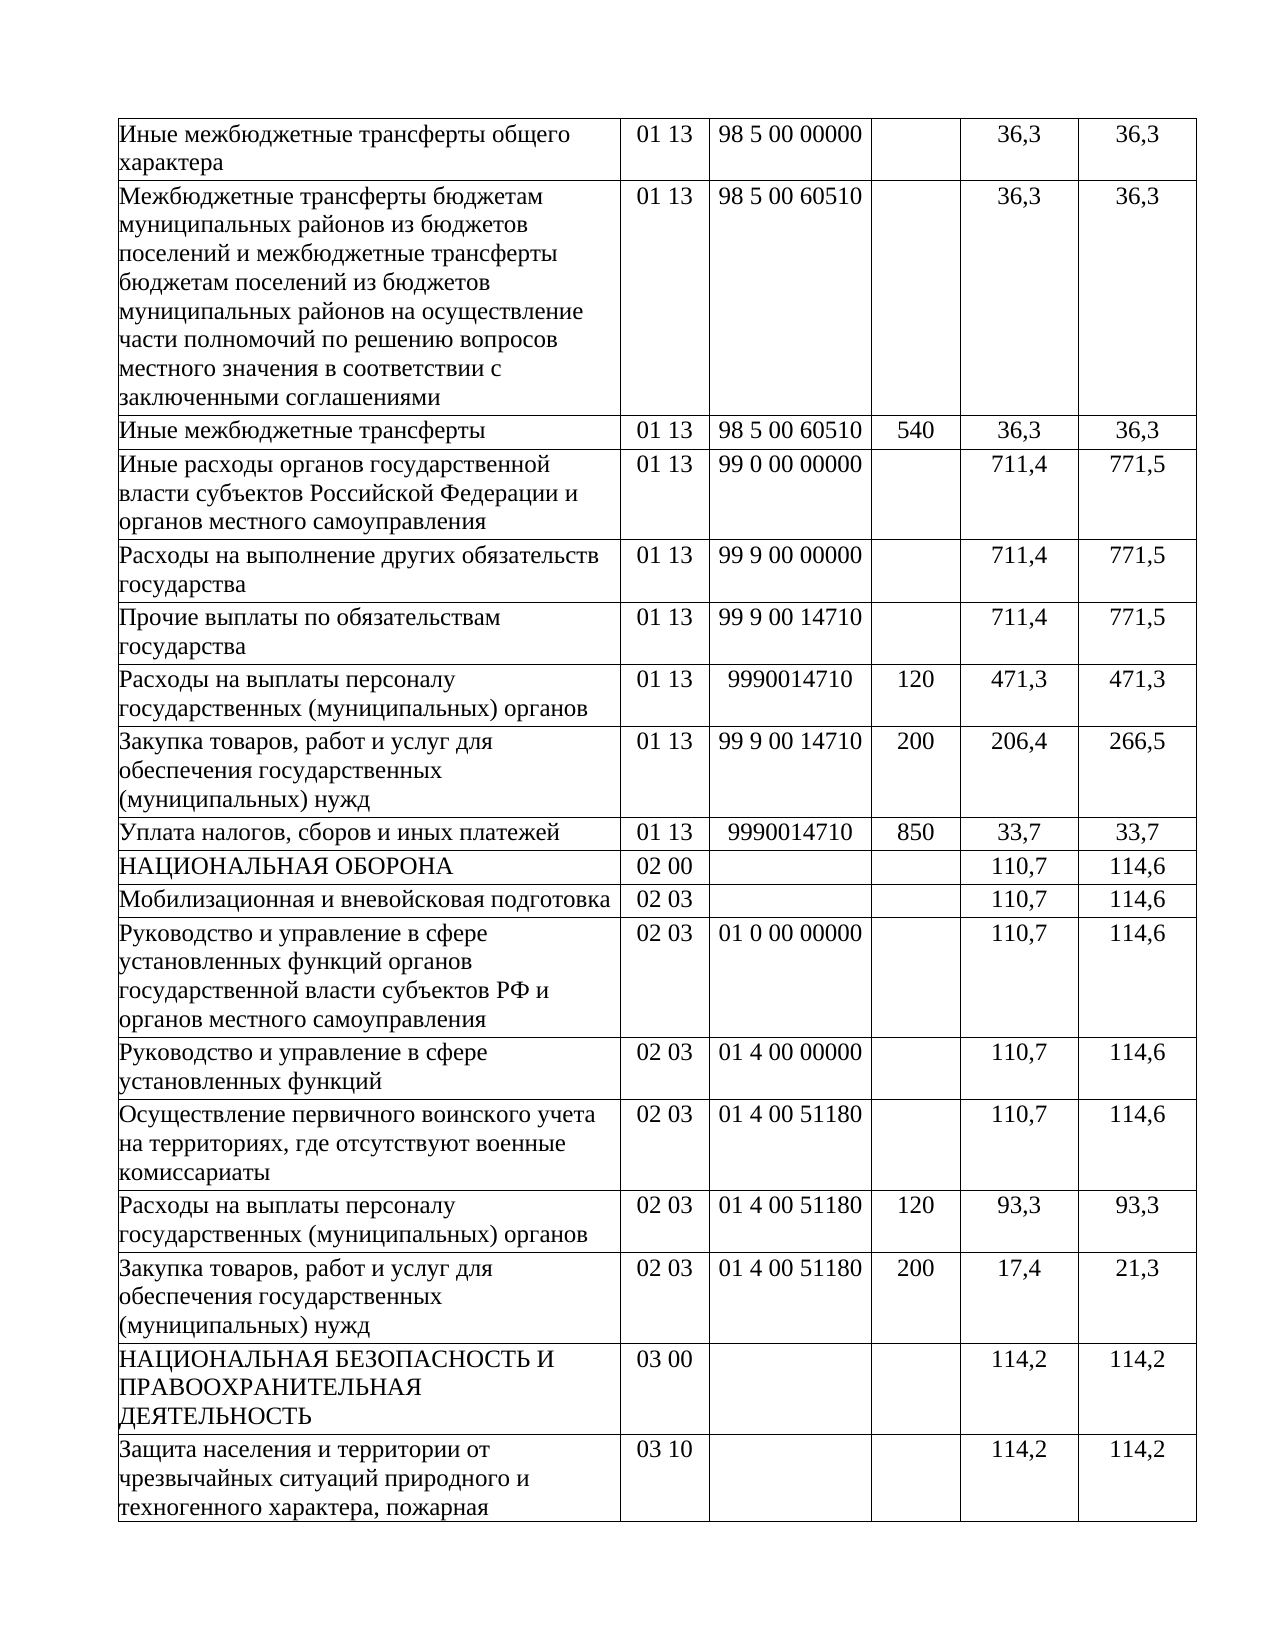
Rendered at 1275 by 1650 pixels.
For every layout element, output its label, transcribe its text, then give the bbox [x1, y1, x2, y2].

table_cell 01 13 [621, 727, 709, 817]
table_cell [710, 1344, 871, 1434]
table_cell 93,3 [1079, 1191, 1196, 1252]
table_cell 01 4 00 51180 [710, 1100, 871, 1190]
table_cell 98 5 00 60510 [710, 416, 871, 448]
table_cell 01 0 00 00000 [710, 918, 871, 1037]
table_cell 01 4 00 51180 [710, 1191, 871, 1252]
table_cell 114,2 [1079, 1344, 1196, 1434]
table_cell Иные расходы органов государственной власти субъектов Российской Федерации и органов местного самоуправления [119, 450, 620, 539]
table_cell 01 13 [621, 119, 709, 180]
table_cell 33,7 [961, 818, 1078, 850]
table_cell [872, 119, 960, 180]
table_cell [710, 885, 871, 917]
table_cell Иные межбюджетные трансферты общего характера [119, 119, 620, 180]
table_cell 93,3 [961, 1191, 1078, 1252]
table_cell 01 13 [621, 416, 709, 448]
table_cell 471,3 [1079, 665, 1196, 726]
table_cell [872, 450, 960, 539]
table_cell 03 10 [621, 1435, 709, 1521]
table_cell 540 [872, 416, 960, 448]
table_cell 99 9 00 00000 [710, 540, 871, 602]
table_cell Межбюджетные трансферты бюджетам муниципальных районов из бюджетов поселений и межбюджетные трансферты бюджетам поселений из бюджетов муниципальных районов на осуществление части полномочий по решению вопросов местного значения в соответствии с заключенными соглашениями [119, 181, 620, 415]
table_cell 02 03 [621, 1038, 709, 1099]
table_cell 114,6 [1079, 885, 1196, 917]
table_cell 711,4 [961, 603, 1078, 664]
table_cell 01 4 00 00000 [710, 1038, 871, 1099]
table_cell 01 13 [621, 665, 709, 726]
table_cell 471,3 [961, 665, 1078, 726]
table_cell [872, 181, 960, 415]
table_cell Расходы на выплаты персоналу государственных (муниципальных) органов [119, 1191, 620, 1252]
table_cell 114,2 [961, 1435, 1078, 1521]
table_cell 36,3 [1079, 416, 1196, 448]
table_cell Иные межбюджетные трансферты [119, 416, 620, 448]
table_cell 36,3 [961, 181, 1078, 415]
table_cell 120 [872, 665, 960, 726]
table_cell 771,5 [1079, 450, 1196, 539]
table_cell Закупка товаров, работ и услуг для обеспечения государственных (муниципальных) нужд [119, 1253, 620, 1343]
table_cell 01 4 00 51180 [710, 1253, 871, 1343]
table_cell 99 0 00 00000 [710, 450, 871, 539]
table_cell Руководство и управление в сфере установленных функций [119, 1038, 620, 1099]
table_cell 98 5 00 00000 [710, 119, 871, 180]
table_cell 110,7 [961, 885, 1078, 917]
table_cell [872, 603, 960, 664]
table_cell Прочие выплаты по обязательствам государства [119, 603, 620, 664]
table_cell 01 13 [621, 181, 709, 415]
table_cell 114,6 [1079, 918, 1196, 1037]
table_cell 99 9 00 14710 [710, 727, 871, 817]
table_cell Руководство и управление в сфере установленных функций органов государственной власти субъектов РФ и органов местного самоуправления [119, 918, 620, 1037]
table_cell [119, 1435, 620, 1521]
table_cell 02 03 [621, 1191, 709, 1252]
table_cell 36,3 [1079, 119, 1196, 180]
table_cell [710, 1435, 871, 1521]
table_cell Осуществление первичного воинского учета на территориях, где отсутствуют военные комиссариаты [119, 1100, 620, 1190]
table_cell 110,7 [961, 918, 1078, 1037]
table_cell Уплата налогов, сборов и иных платежей [119, 818, 620, 850]
table_cell 114,6 [1079, 1038, 1196, 1099]
table_cell 9990014710 [710, 818, 871, 850]
table_cell [872, 851, 960, 884]
table_cell 200 [872, 1253, 960, 1343]
table_cell [872, 1344, 960, 1434]
table_cell 120 [872, 1191, 960, 1252]
table_cell [872, 1100, 960, 1190]
table_cell 03 00 [621, 1344, 709, 1434]
table_cell 114,2 [961, 1344, 1078, 1434]
table_cell 711,4 [961, 450, 1078, 539]
table_cell [872, 885, 960, 917]
table_cell 02 03 [621, 1253, 709, 1343]
table_cell 01 13 [621, 540, 709, 602]
table_cell 771,5 [1079, 603, 1196, 664]
table_cell 01 13 [621, 818, 709, 850]
table_cell 17,4 [961, 1253, 1078, 1343]
table_cell 33,7 [1079, 818, 1196, 850]
table_cell [872, 918, 960, 1037]
table_cell 771,5 [1079, 540, 1196, 602]
table_cell 200 [872, 727, 960, 817]
table_cell 114,6 [1079, 851, 1196, 884]
table_cell Расходы на выплаты персоналу государственных (муниципальных) органов [119, 665, 620, 726]
table_cell 110,7 [961, 851, 1078, 884]
table_cell [872, 1038, 960, 1099]
table_cell НАЦИОНАЛЬНАЯ ОБОРОНА [119, 851, 620, 884]
table_cell 99 9 00 14710 [710, 603, 871, 664]
table_cell 850 [872, 818, 960, 850]
table_cell 114,6 [1079, 1100, 1196, 1190]
table_cell 36,3 [1079, 181, 1196, 415]
table_cell 02 03 [621, 885, 709, 917]
table_cell 01 13 [621, 603, 709, 664]
table_cell 36,3 [961, 119, 1078, 180]
table_cell 9990014710 [710, 665, 871, 726]
table_cell 266,5 [1079, 727, 1196, 817]
table_cell [710, 851, 871, 884]
table_cell 206,4 [961, 727, 1078, 817]
table_cell 01 13 [621, 450, 709, 539]
table_cell Расходы на выполнение других обязательств государства [119, 540, 620, 602]
table_cell 21,3 [1079, 1253, 1196, 1343]
table_cell [872, 1435, 960, 1521]
table_cell 98 5 00 60510 [710, 181, 871, 415]
table_cell 114,2 [1079, 1435, 1196, 1521]
table_cell 02 00 [621, 851, 709, 884]
table_cell 02 03 [621, 1100, 709, 1190]
table_cell 36,3 [961, 416, 1078, 448]
table_cell НАЦИОНАЛЬНАЯ БЕЗОПАСНОСТЬ И ПРАВООХРАНИТЕЛЬНАЯ ДЕЯТЕЛЬНОСТЬ [119, 1344, 620, 1434]
table_cell 02 03 [621, 918, 709, 1037]
table_cell [872, 540, 960, 602]
table_cell Закупка товаров, работ и услуг для обеспечения государственных (муниципальных) нужд [119, 727, 620, 817]
table_cell 110,7 [961, 1100, 1078, 1190]
table_cell 110,7 [961, 1038, 1078, 1099]
table_cell Мобилизационная и вневойсковая подготовка [119, 885, 620, 917]
table_cell 711,4 [961, 540, 1078, 602]
